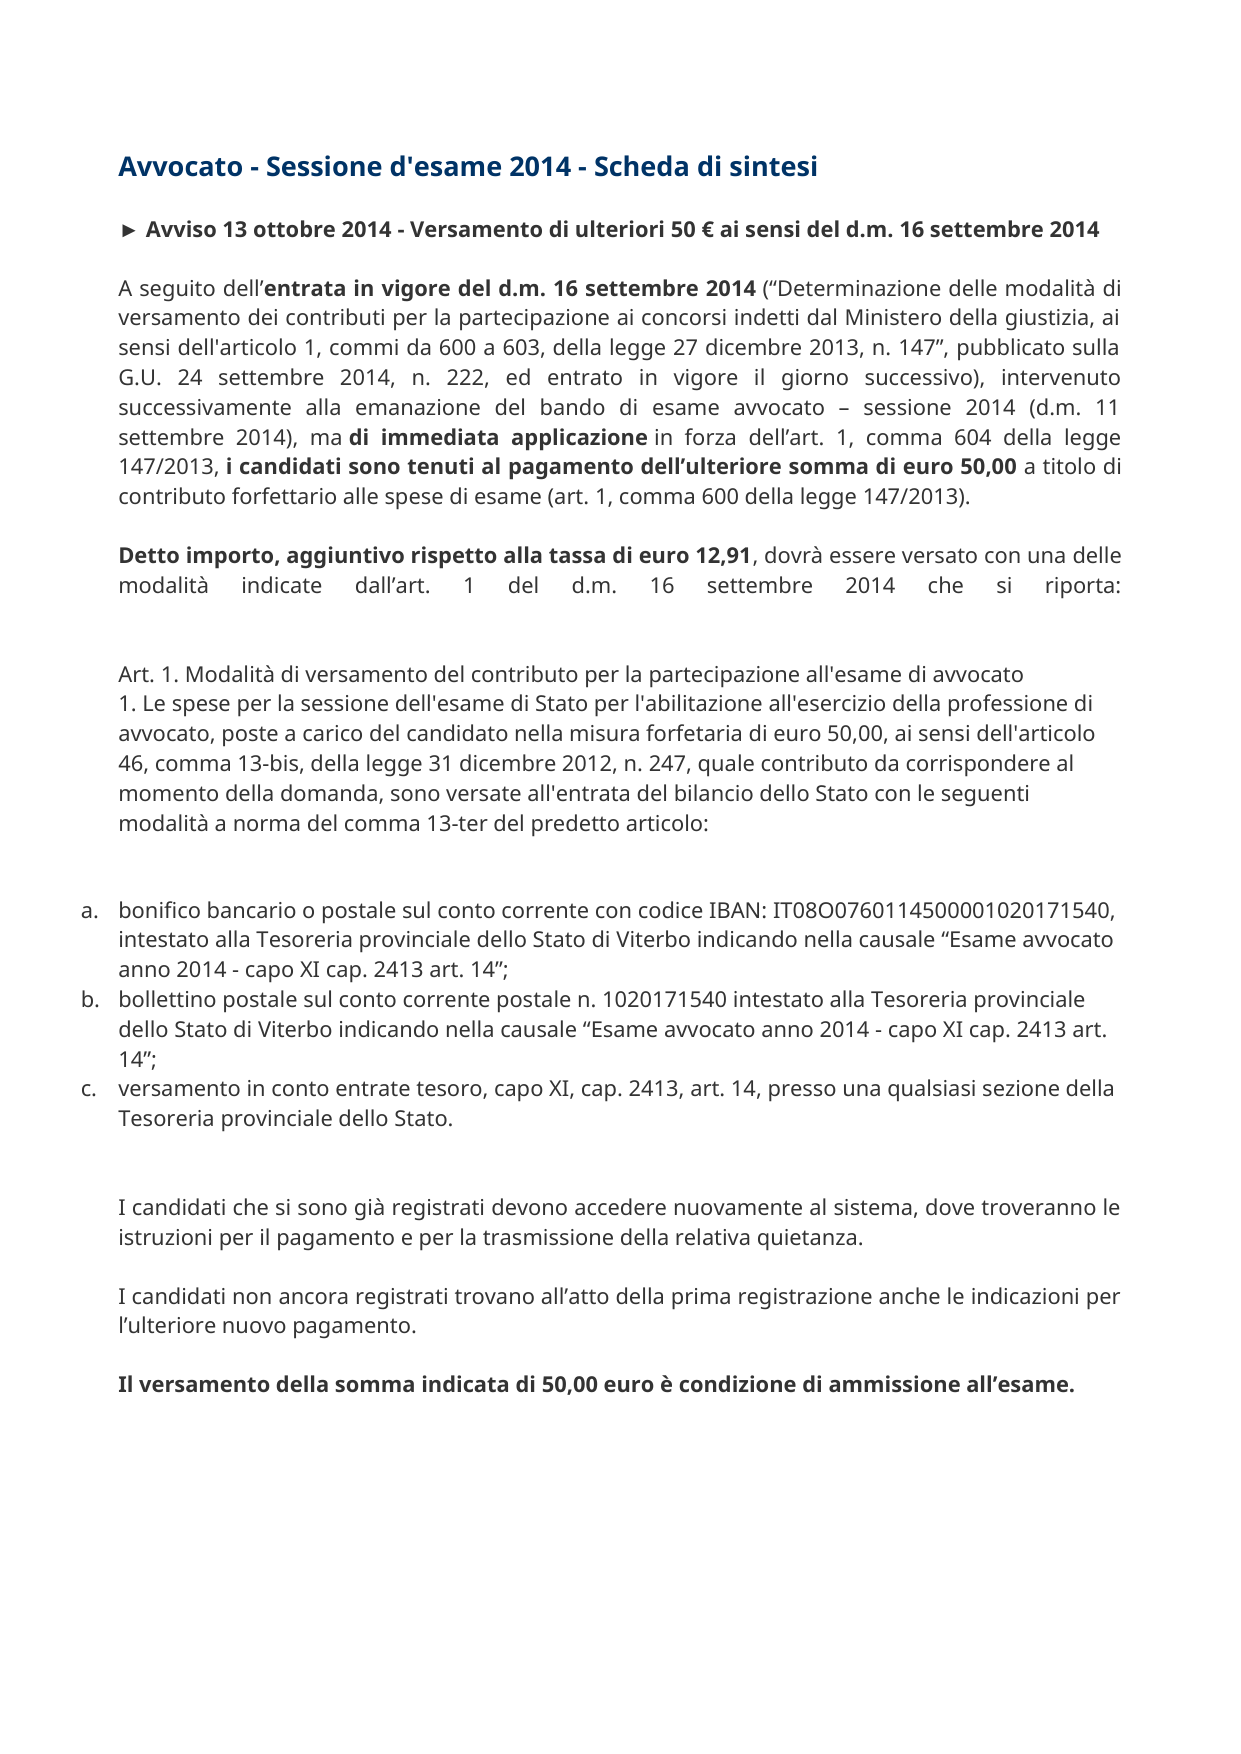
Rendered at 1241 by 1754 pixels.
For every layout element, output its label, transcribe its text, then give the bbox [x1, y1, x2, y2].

text Avvocato - Sessione d'esame 2014 - Scheda di sintesi [118, 148, 1122, 184]
text A seguito dell’entrata in vigore del d.m. 16 settembre 2014 (“Determinazione delle modalità di versamento dei contributi per la partecipazione ai concorsi indetti dal Ministero della giustizia, ai sensi dell'articolo 1, commi da 600 a 603, della legge 27 dicembre 2013, n. 147”, pubblicato sulla G.U. 24 settembre 2014, n. 222, ed entrato in vigore il giorno successivo), intervenuto successivamente alla emanazione del bando di esame avvocato – sessione 2014 (d.m. 11 settembre 2014), ma di immediata applicazione in forza dell’art. 1, comma 604 della legge 147/2013, i candidati sono tenuti al pagamento dell’ulteriore somma di euro 50,00 a titolo di contributo forfettario alle spese di esame (art. 1, comma 600 della legge 147/2013). [118, 273, 1122, 511]
list bollettino postale sul conto corrente postale n. 1020171540 intestato alla Tesoreria provinciale dello Stato di Viterbo indicando nella causale “Esame avvocato anno 2014 - capo XI cap. 2413 art. 14”; [81, 984, 1122, 1073]
text I candidati che si sono già registrati devono accedere nuovamente al sistema, dove troveranno le istruzioni per il pagamento e per la trasmissione della relativa quietanza. [118, 1162, 1122, 1251]
list bonifico bancario o postale sul conto corrente con codice IBAN: IT08O0760114500001020171540, intestato alla Tesoreria provinciale dello Stato di Viterbo indicando nella causale “Esame avvocato anno 2014 - capo XI cap. 2413 art. 14”; [81, 894, 1122, 984]
text Il versamento della somma indicata di 50,00 euro è condizione di ammissione all’esame. [118, 1369, 1122, 1399]
list versamento in conto entrate tesoro, capo XI, cap. 2413, art. 14, presso una qualsiasi sezione della Tesoreria provinciale dello Stato. [81, 1073, 1122, 1133]
text I candidati non ancora registrati trovano all’atto della prima registrazione anche le indicazioni per l’ulteriore nuovo pagamento. [118, 1281, 1122, 1340]
text Detto importo, aggiuntivo rispetto alla tassa di euro 12,91, dovrà essere versato con una delle modalità indicate dall’art. 1 del d.m. 16 settembre 2014 che si riporta: [118, 540, 1122, 629]
text Art. 1. Modalità di versamento del contributo per la partecipazione all'esame di avvocato 1. Le spese per la sessione dell'esame di Stato per l'abilitazione all'esercizio della professione di avvocato, poste a carico del candidato nella misura forfetaria di euro 50,00, ai sensi dell'articolo 46, comma 13-bis, della legge 31 dicembre 2012, n. 247, quale contributo da corrispondere al momento della domanda, sono versate all'entrata del bilancio dello Stato con le seguenti modalità a norma del comma 13-ter del predetto articolo: [118, 659, 1122, 865]
text ► Avviso 13 ottobre 2014 - Versamento di ulteriori 50 € ai sensi del d.m. 16 settembre 2014 [118, 214, 1122, 243]
